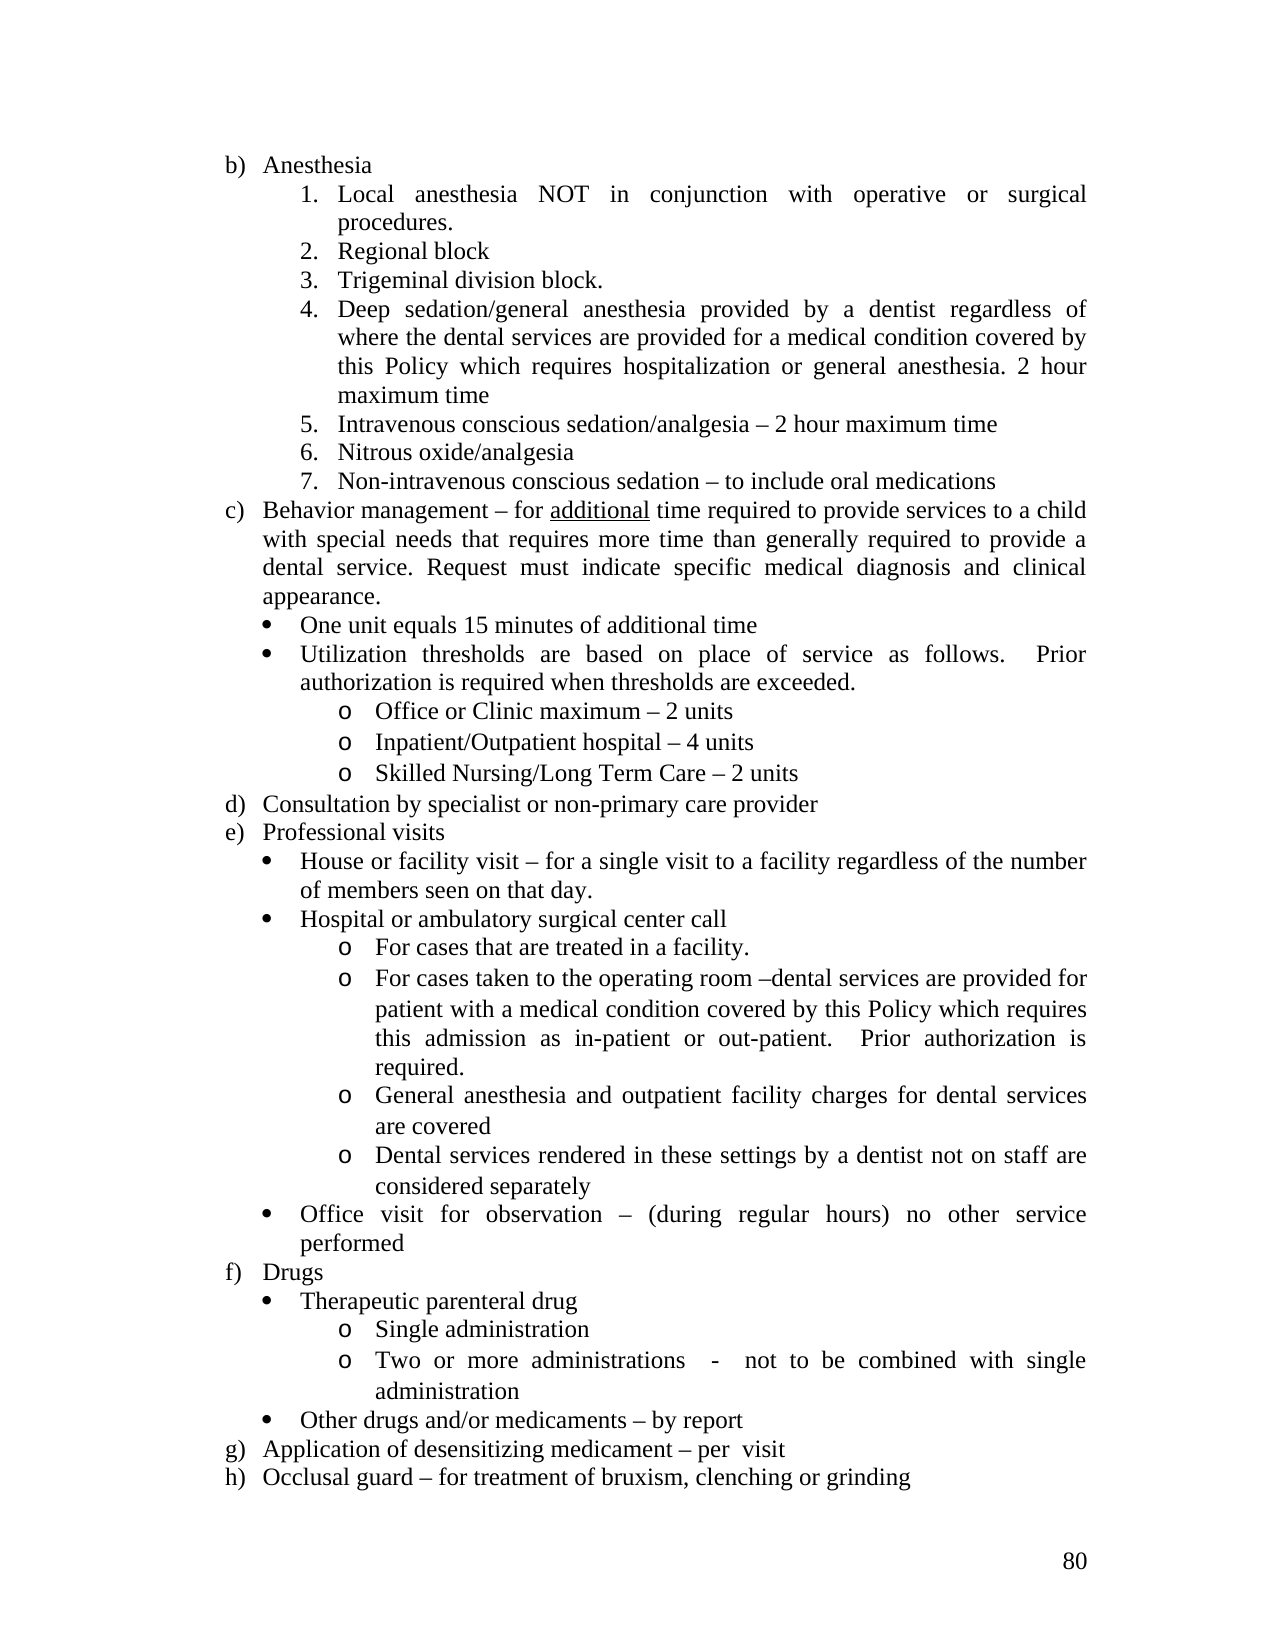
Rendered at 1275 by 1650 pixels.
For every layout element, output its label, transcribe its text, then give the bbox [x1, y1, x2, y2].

list Deep sedation/general anesthesia provided by a dentist regardless of where the dental services are provided for a medical condition covered by this Policy which requires hospitalization or general anesthesia. 2 hour maximum time [300, 294, 1087, 409]
list Consultation by specialist or non-primary care provider [225, 789, 1087, 817]
list Professional visits [225, 817, 1087, 846]
list Utilization thresholds are based on place of service as follows. Prior authorization is required when thresholds are exceeded. [262, 639, 1087, 696]
list Dental services rendered in these settings by a dentist not on staff are considered separately [337, 1140, 1087, 1199]
list Occlusal guard – for treatment of bruxism, clenching or grinding [225, 1462, 1087, 1491]
list Two or more administrations - not to be combined with single administration [337, 1345, 1087, 1405]
list Office visit for observation – (during regular hours) no other service performed [262, 1199, 1087, 1257]
list Nitrous oxide/analgesia [300, 437, 1087, 466]
list Hospital or ambulatory surgical center call [262, 904, 1087, 932]
list Behavior management – for additional time required to provide services to a child with special needs that requires more time than generally required to provide a dental service. Request must indicate specific medical diagnosis and clinical appearance. [225, 495, 1087, 610]
list One unit equals 15 minutes of additional time [262, 610, 1087, 639]
list General anesthesia and outpatient facility charges for dental services are covered [337, 1080, 1087, 1140]
list Single administration [337, 1314, 1087, 1345]
list Other drugs and/or medicaments – by report [262, 1405, 1087, 1434]
list For cases taken to the operating room –dental services are provided for patient with a medical condition covered by this Policy which requires this admission as in-patient or out-patient. Prior authorization is required. [337, 963, 1087, 1080]
list Regional block [300, 236, 1087, 265]
list Intravenous conscious sedation/analgesia – 2 hour maximum time [300, 409, 1087, 437]
list Office or Clinic maximum – 2 units [337, 696, 1087, 727]
list Non-intravenous conscious sedation – to include oral medications [300, 466, 1087, 495]
list Inpatient/Outpatient hospital – 4 units [337, 727, 1087, 758]
list Skilled Nursing/Long Term Care – 2 units [337, 758, 1087, 789]
list For cases that are treated in a facility. [337, 932, 1087, 963]
list Trigeminal division block. [300, 265, 1087, 294]
list Therapeutic parenteral drug [262, 1286, 1087, 1314]
list Drugs [225, 1257, 1087, 1286]
list Anesthesia [225, 150, 1087, 179]
list Local anesthesia NOT in conjunction with operative or surgical procedures. [300, 179, 1087, 236]
list House or facility visit – for a single visit to a facility regardless of the number of members seen on that day. [262, 846, 1087, 904]
list Application of desensitizing medicament – per visit [225, 1434, 1087, 1462]
